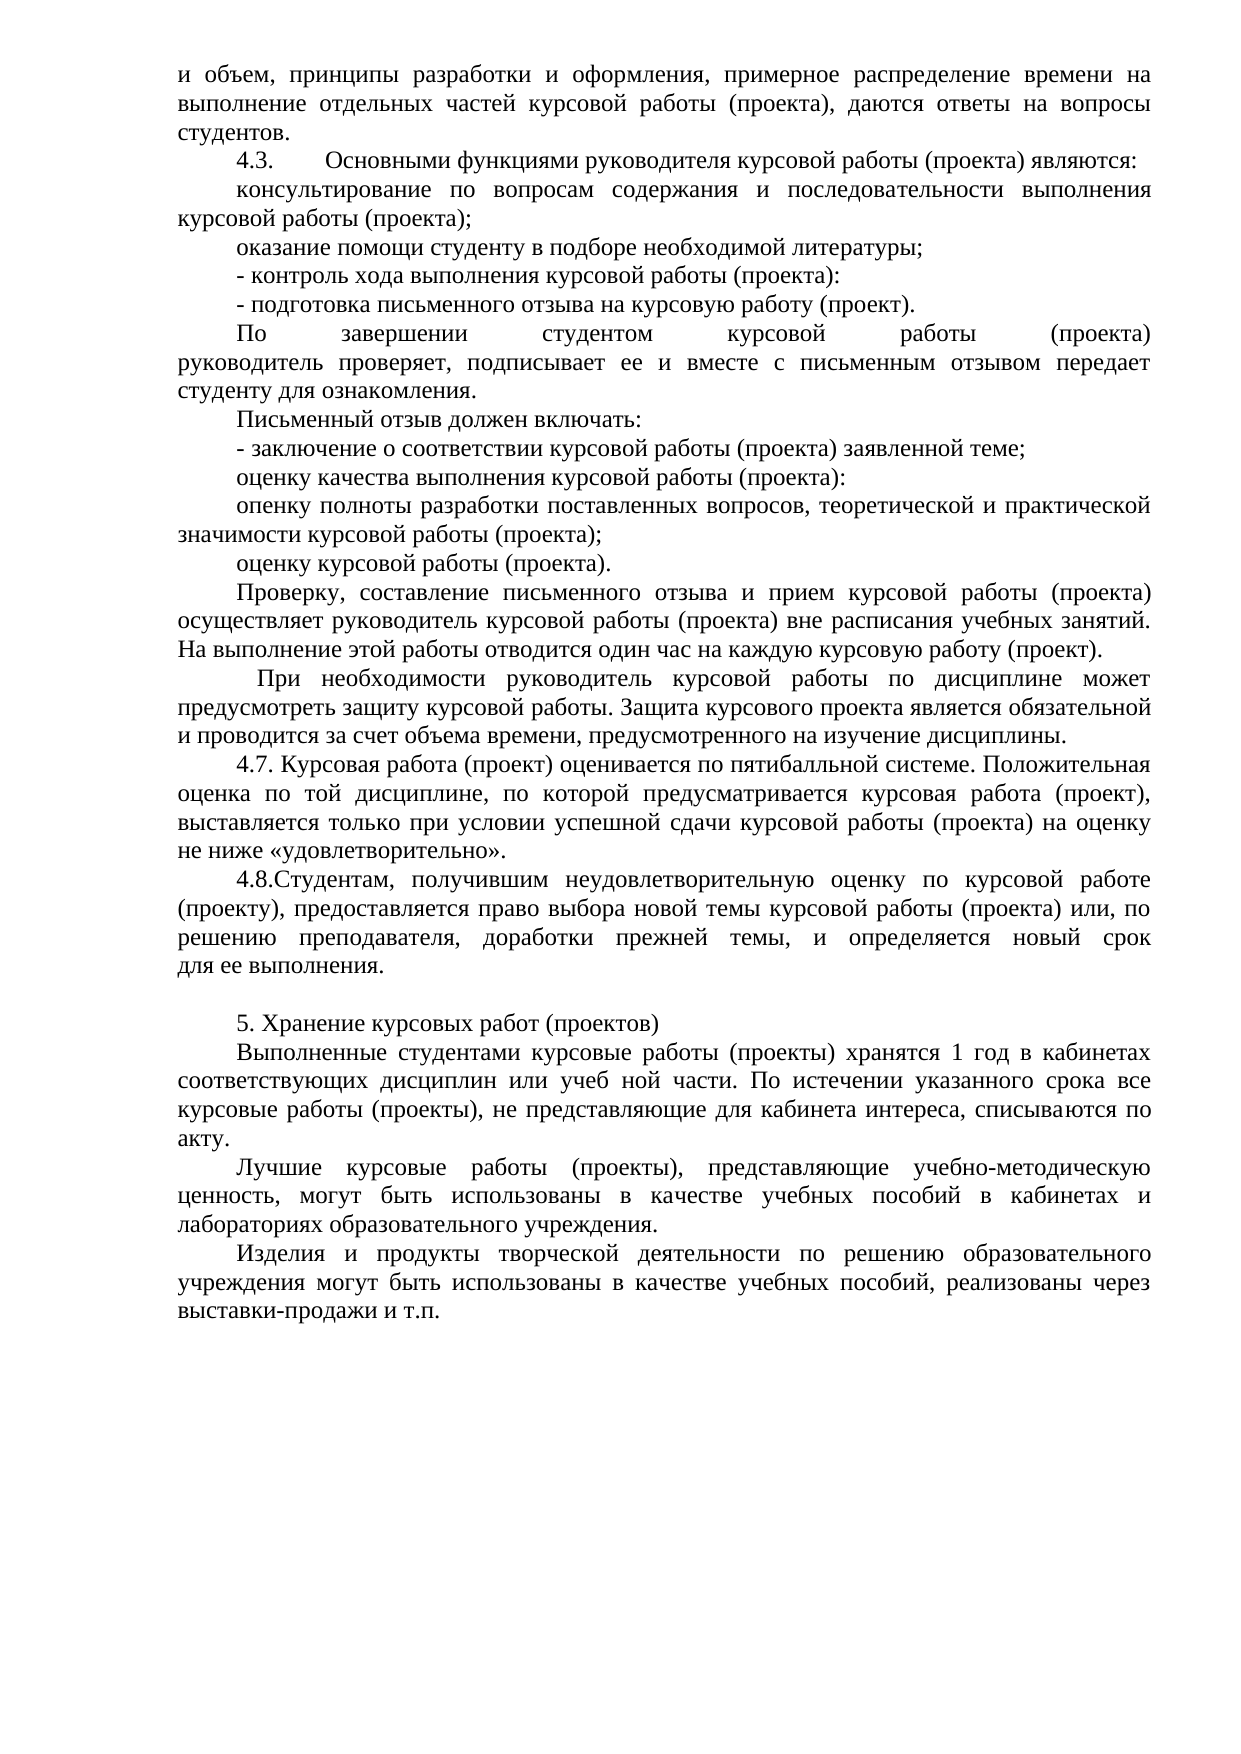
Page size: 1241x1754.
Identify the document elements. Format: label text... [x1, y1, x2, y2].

text 5. Хранение курсовых работ (проектов) [177, 1008, 1152, 1037]
text 4.7. Курсовая работа (проект) оценивается по пятибалльной системе. Положительная оценка по той дисциплине, по которой предусматривается курсовая работа (проект), выставляется только при условии успешной сдачи курсовой работы (проекта) на оценку не ниже «удовлетворительно». [177, 749, 1152, 864]
text - контроль хода выполнения курсовой работы (проекта): [177, 260, 1152, 289]
text - подготовка письменного отзыва на курсовую работу (проект). [177, 289, 1152, 318]
text Изделия и продукты творческой деятельности по решению образовательного учреждения могут быть использованы в качестве учебных пособий, реализованы через выставки-продажи и т.п. [177, 1238, 1152, 1324]
text Письменный отзыв должен включать: [177, 404, 1152, 433]
text оценку курсовой работы (проекта). [177, 548, 1152, 577]
text По завершении студентом курсовой работы (проекта) руководитель проверяет, подписывает ее и вместе с письменным отзывом передает студенту для ознакомления. [177, 318, 1152, 404]
text - заключение о соответствии курсовой работы (проекта) заявленной теме; [177, 433, 1152, 462]
text Лучшие курсовые работы (проекты), представляющие учебно-методическую ценность, могут быть использованы в качестве учебных пособий в кабинетах и лабораториях образовательного учреждения. [177, 1152, 1152, 1238]
text Выполненные студентами курсовые работы (проекты) хранятся 1 год в кабинетах соответствующих дисциплин или учеб ной части. По истечении указанного срока все курсовые работы (проекты), не представляющие для кабинета интереса, списываются по акту. [177, 1037, 1152, 1152]
text оценку качества выполнения курсовой работы (проекта): [177, 462, 1152, 490]
text опенку полноты разработки поставленных вопросов, теоретической и практической значимости курсовой работы (проекта); [177, 490, 1152, 548]
text Проверку, составление письменного отзыва и прием курсовой работы (проекта) осуществляет руководитель курсовой работы (проекта) вне расписания учебных занятий. На выполнение этой работы отводится один час на каждую курсовую работу (проект). [177, 577, 1152, 663]
text консультирование по вопросам содержания и последовательности выполнения курсовой работы (проекта); [177, 174, 1152, 232]
text оказание помощи студенту в подборе необходимой литературы; [177, 232, 1152, 260]
text 4.3. Основными функциями руководителя курсовой работы (проекта) являются: [177, 145, 1152, 174]
text 4.8.Студентам, получившим неудовлетворительную оценку по курсовой работе (проекту), предоставляется право выбора новой темы курсовой работы (проекта) или, по решению преподавателя, доработки прежней темы, и определяется новый срок для ее выполнения. [177, 864, 1152, 979]
text При необходимости руководитель курсовой работы по дисциплине может предусмотреть защиту курсовой работы. Защита курсового проекта является обязательной и проводится за счет объема времени, предусмотренного на изучение дисциплины. [177, 663, 1152, 749]
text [177, 59, 1152, 145]
